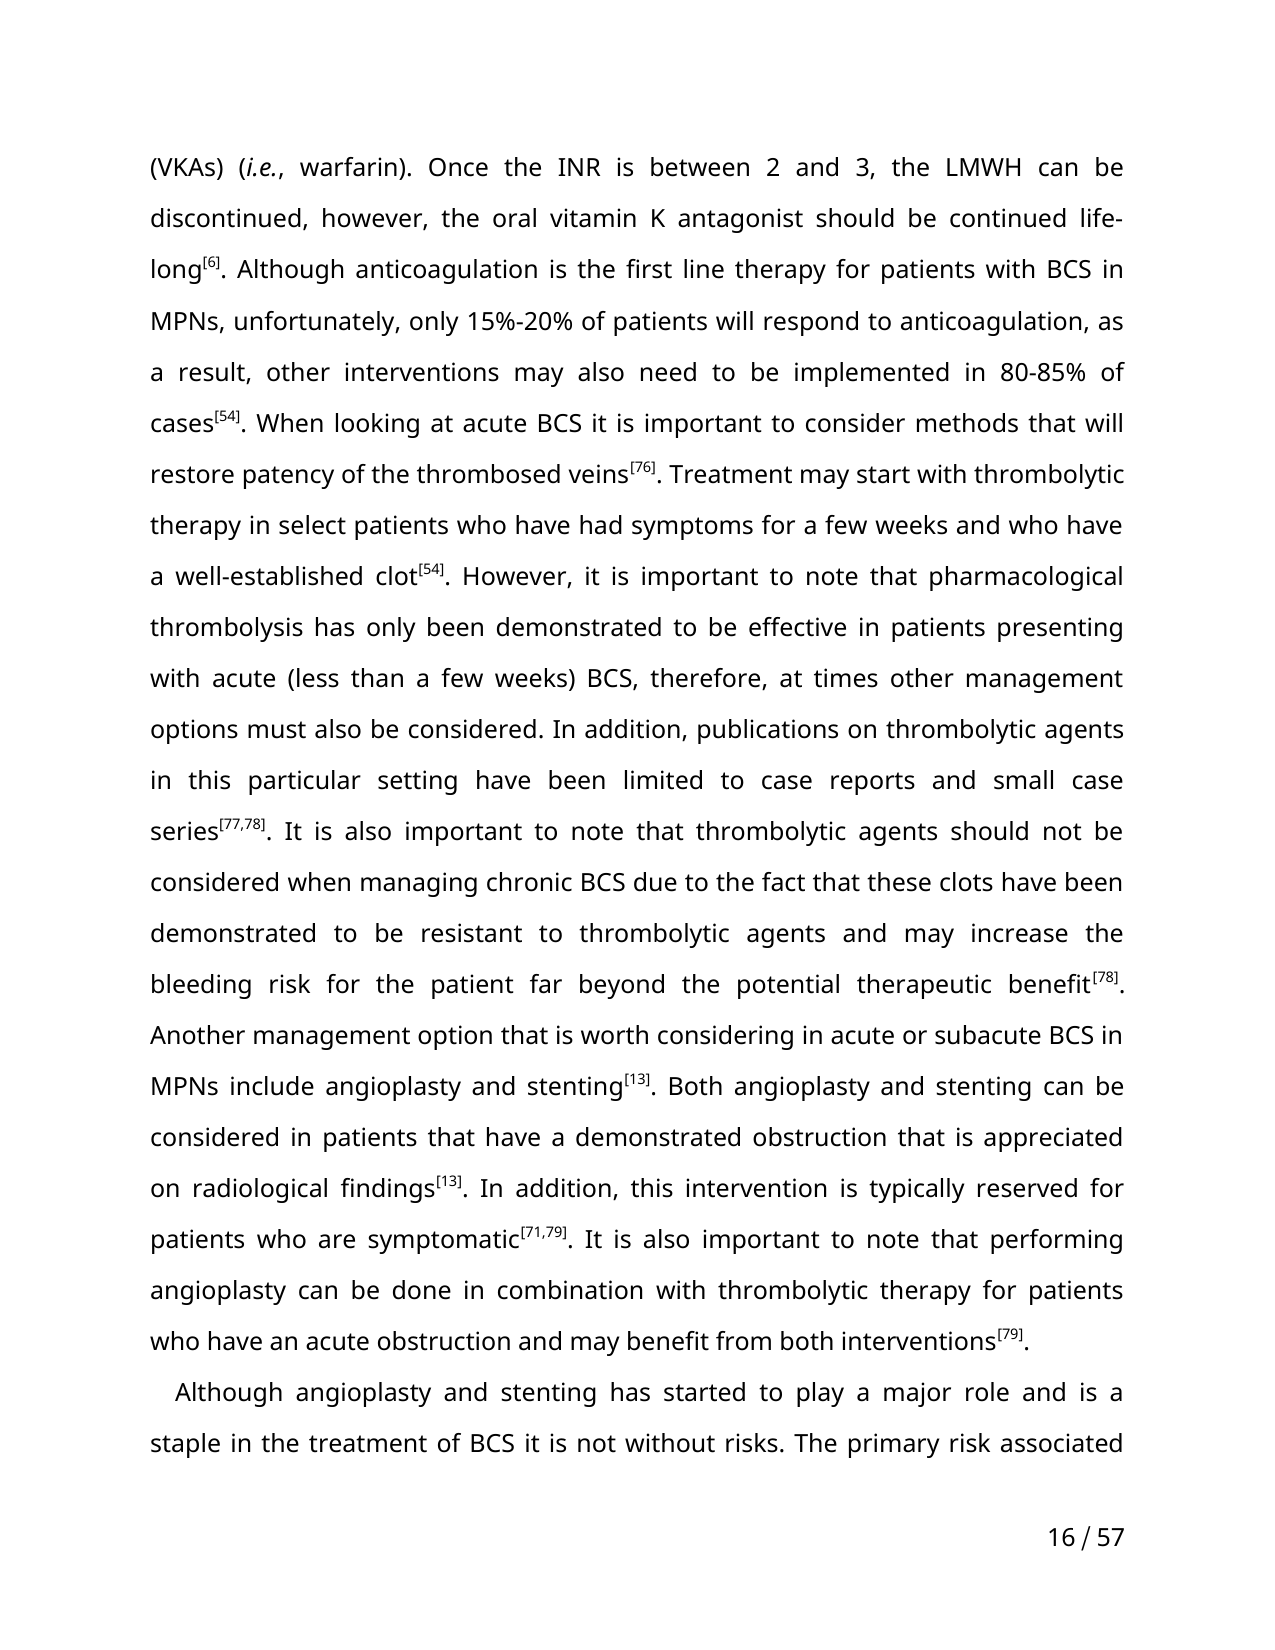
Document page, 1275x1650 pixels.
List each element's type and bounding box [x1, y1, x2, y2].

text [150, 1375, 1125, 1460]
text [150, 150, 1125, 1358]
